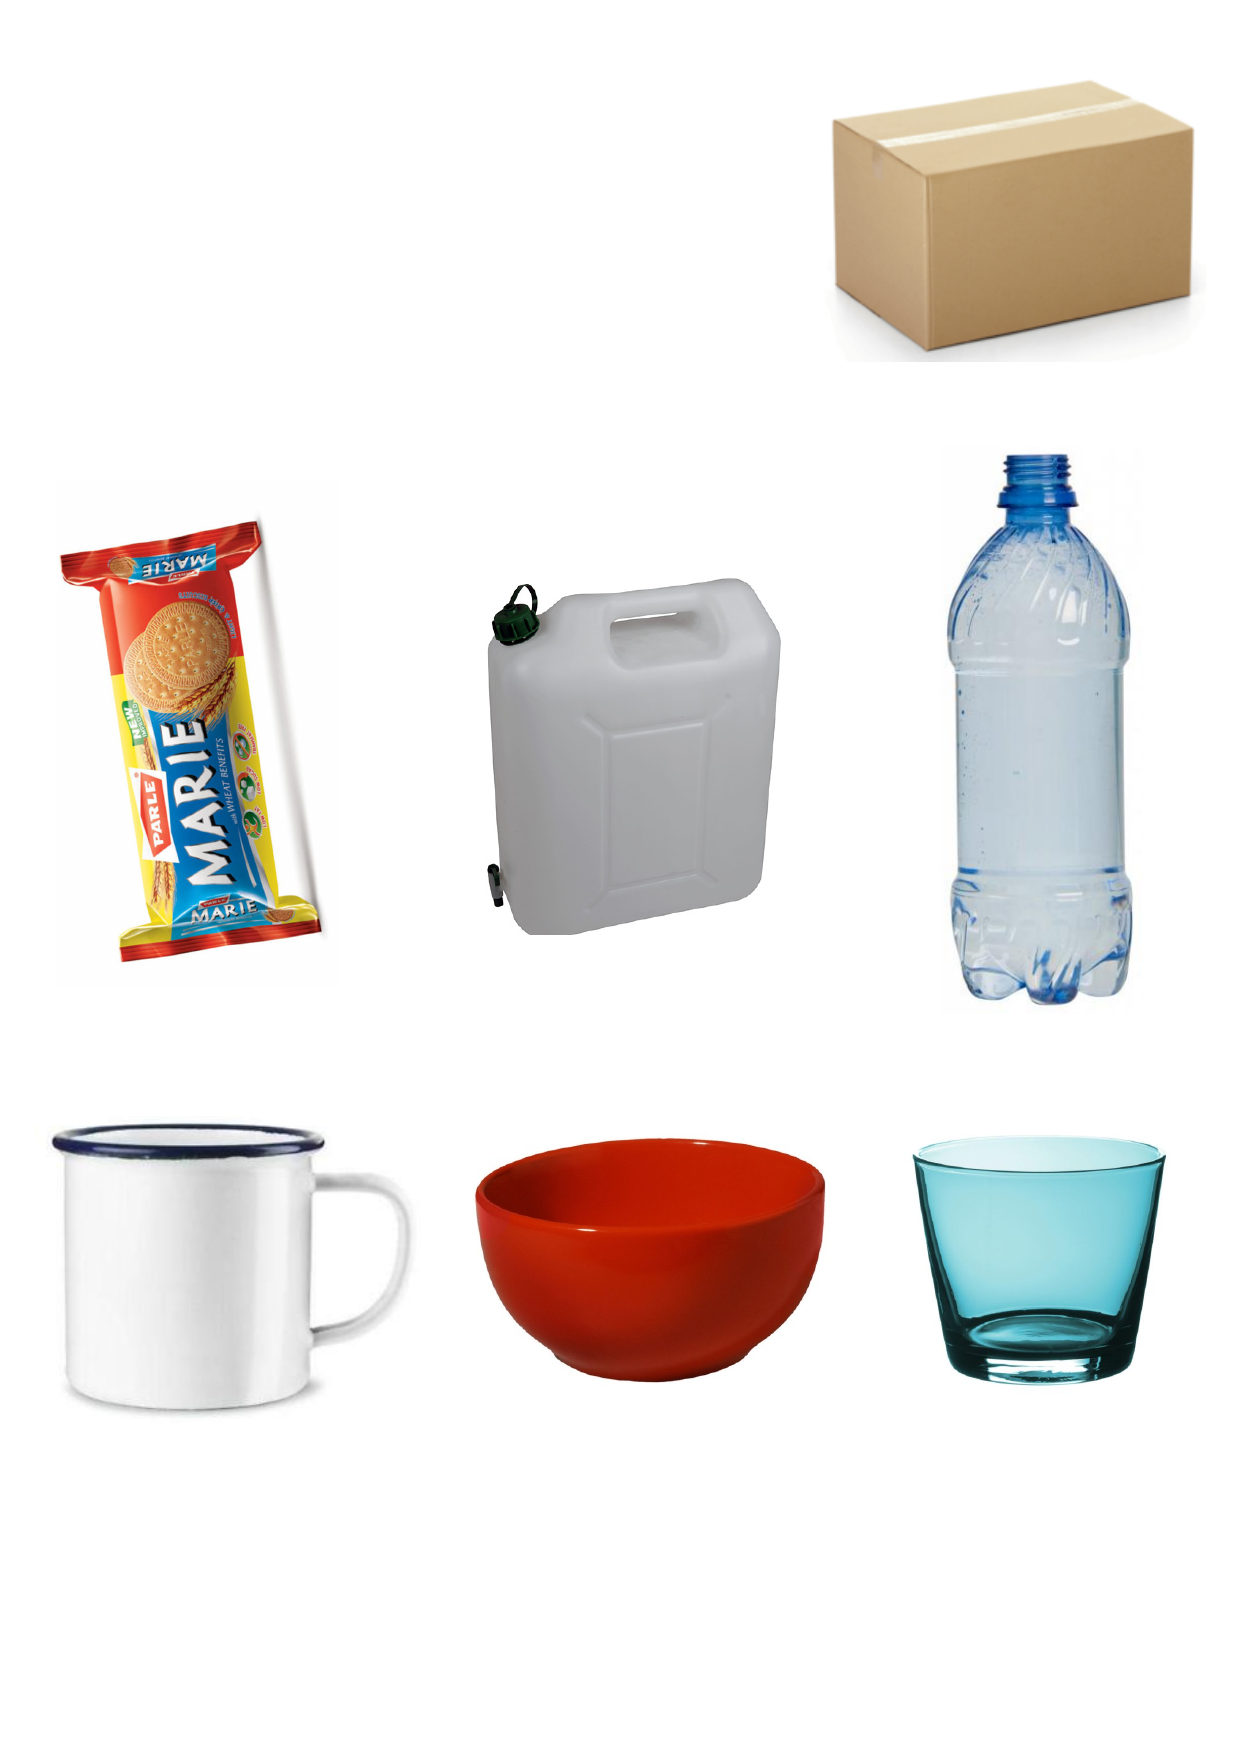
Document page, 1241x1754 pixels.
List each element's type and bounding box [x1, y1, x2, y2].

picture [815, 70, 1207, 362]
picture [473, 574, 783, 834]
picture [35, 1116, 425, 1424]
picture [895, 1116, 1183, 1405]
picture [451, 1116, 848, 1400]
picture [58, 480, 340, 985]
picture [939, 446, 1144, 1014]
